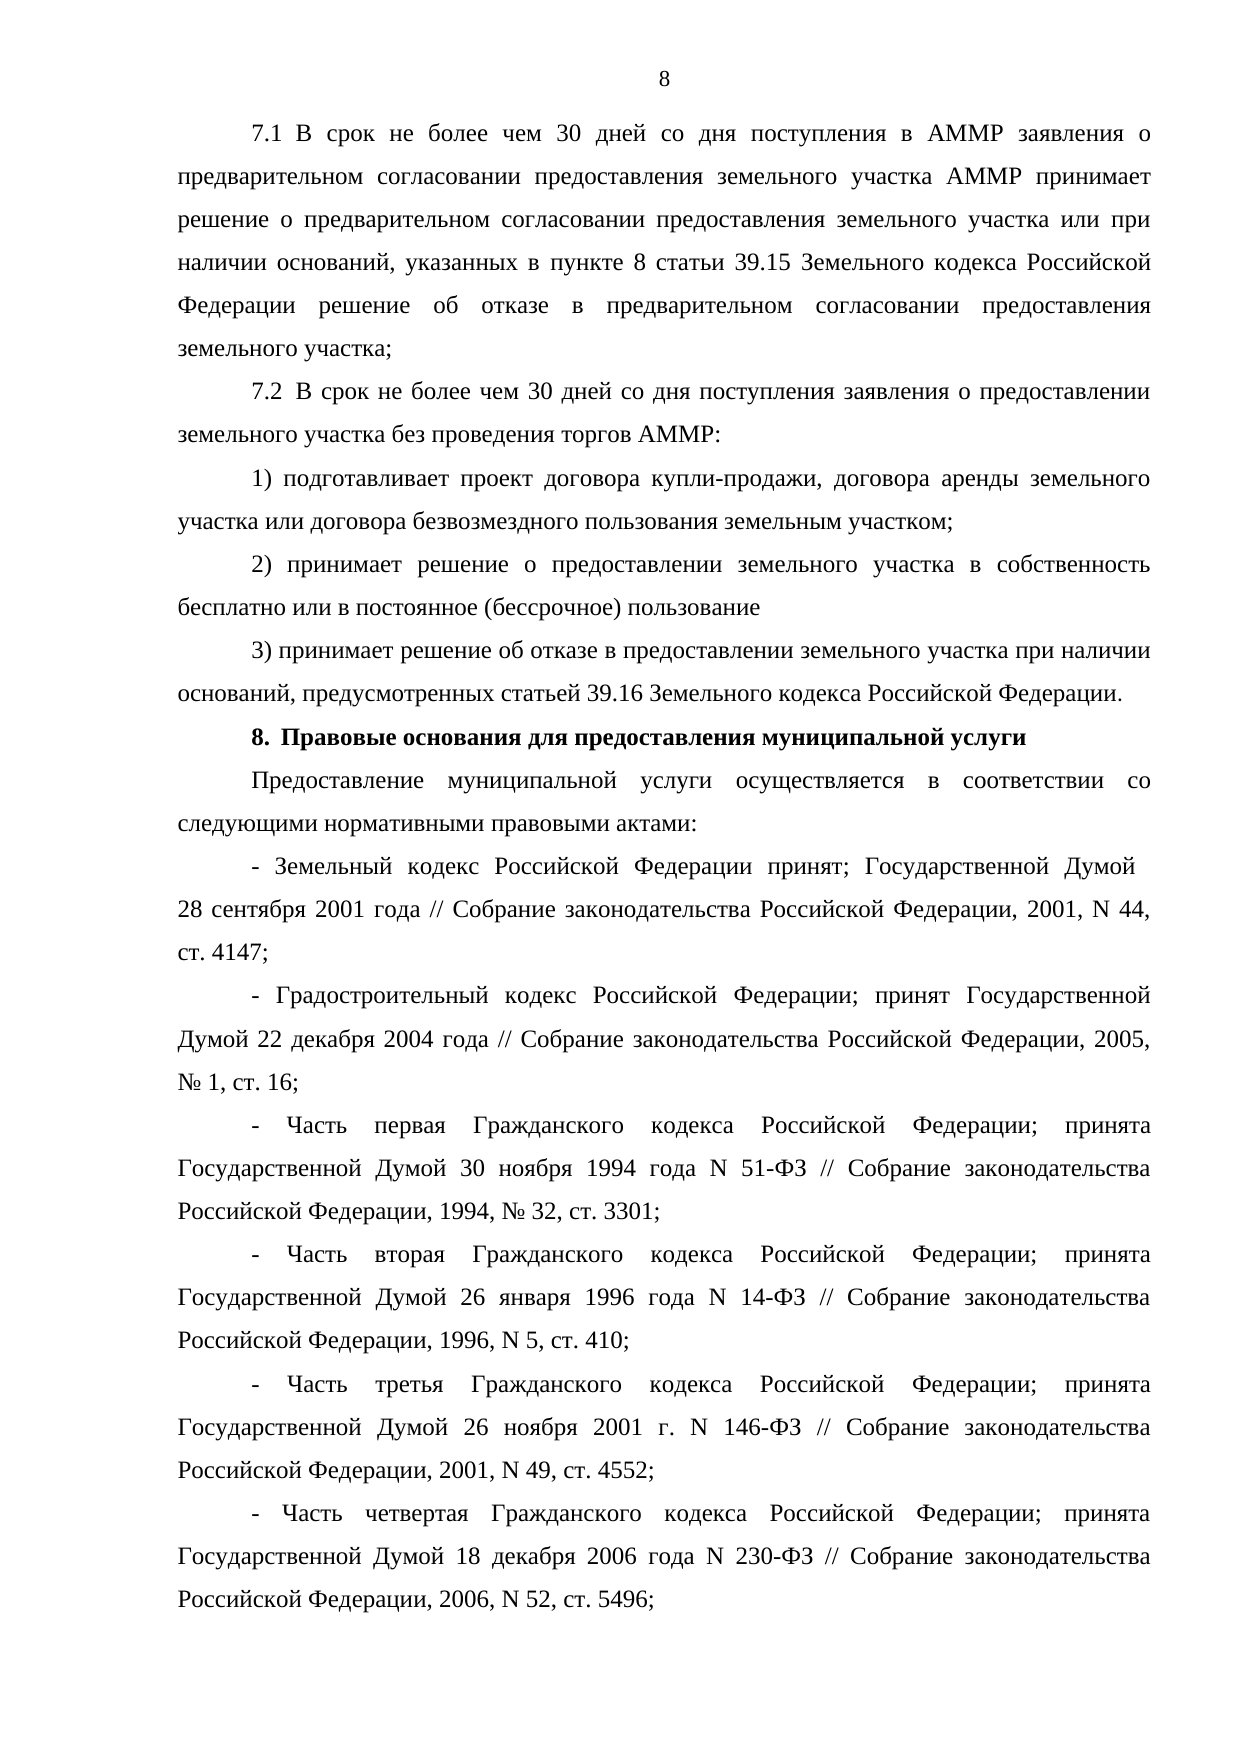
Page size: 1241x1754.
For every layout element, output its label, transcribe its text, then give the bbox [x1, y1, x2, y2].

list Правовые основания для предоставления муниципальной услуги [177, 722, 1152, 751]
list - Земельный кодекс Российской Федерации принят; Государственной Думой 28 сентября 2001 года // Собрание законодательства Российской Федерации, 2001, N 44, ст. 4147; [177, 851, 1152, 966]
list - Часть вторая Гражданского кодекса Российской Федерации; принята Государственной Думой 26 января 1996 года N 14-ФЗ // Собрание законодательства Российской Федерации, 1996, N 5, ст. 410; [177, 1239, 1152, 1354]
list Предоставление муниципальной услуги осуществляется в соответствии со следующими нормативными правовыми актами: [177, 765, 1152, 837]
text 2) принимает решение о предоставлении земельного участка в собственность бесплатно или в постоянное (бессрочное) пользование [177, 549, 1152, 621]
list - Часть четвертая Гражданского кодекса Российской Федерации; принята Государственной Думой 18 декабря 2006 года N 230-ФЗ // Собрание законодательства Российской Федерации, 2006, N 52, ст. 5496; [177, 1498, 1152, 1613]
text 3) принимает решение об отказе в предоставлении земельного участка при наличии оснований, предусмотренных статьей 39.16 Земельного кодекса Российской Федерации. [177, 635, 1152, 707]
list В срок не более чем 30 дней со дня поступления в АММР заявления о предварительном согласовании предоставления земельного участка АММР принимает решение о предварительном согласовании предоставления земельного участка или при наличии оснований, указанных в пункте 8 статьи 39.15 Земельного кодекса Российской Федерации решение об отказе в предварительном согласовании предоставления земельного участка; [177, 118, 1152, 362]
list - Часть первая Гражданского кодекса Российской Федерации; принята Государственной Думой 30 ноября 1994 года N 51-ФЗ // Собрание законодательства Российской Федерации, 1994, № 32, ст. 3301; [177, 1110, 1152, 1225]
list - Градостроительный кодекс Российской Федерации; принят Государственной Думой 22 декабря 2004 года // Собрание законодательства Российской Федерации, 2005, № 1, ст. 16; [177, 981, 1152, 1096]
text 1) подготавливает проект договора купли-продажи, договора аренды земельного участка или договора безвозмездного пользования земельным участком; [177, 463, 1152, 534]
list В срок не более чем 30 дней со дня поступления заявления о предоставлении земельного участка без проведения торгов АММР: [177, 376, 1152, 448]
list - Часть третья Гражданского кодекса Российской Федерации; принята Государственной Думой 26 ноября 2001 г. N 146-ФЗ // Собрание законодательства Российской Федерации, 2001, N 49, ст. 4552; [177, 1369, 1152, 1484]
